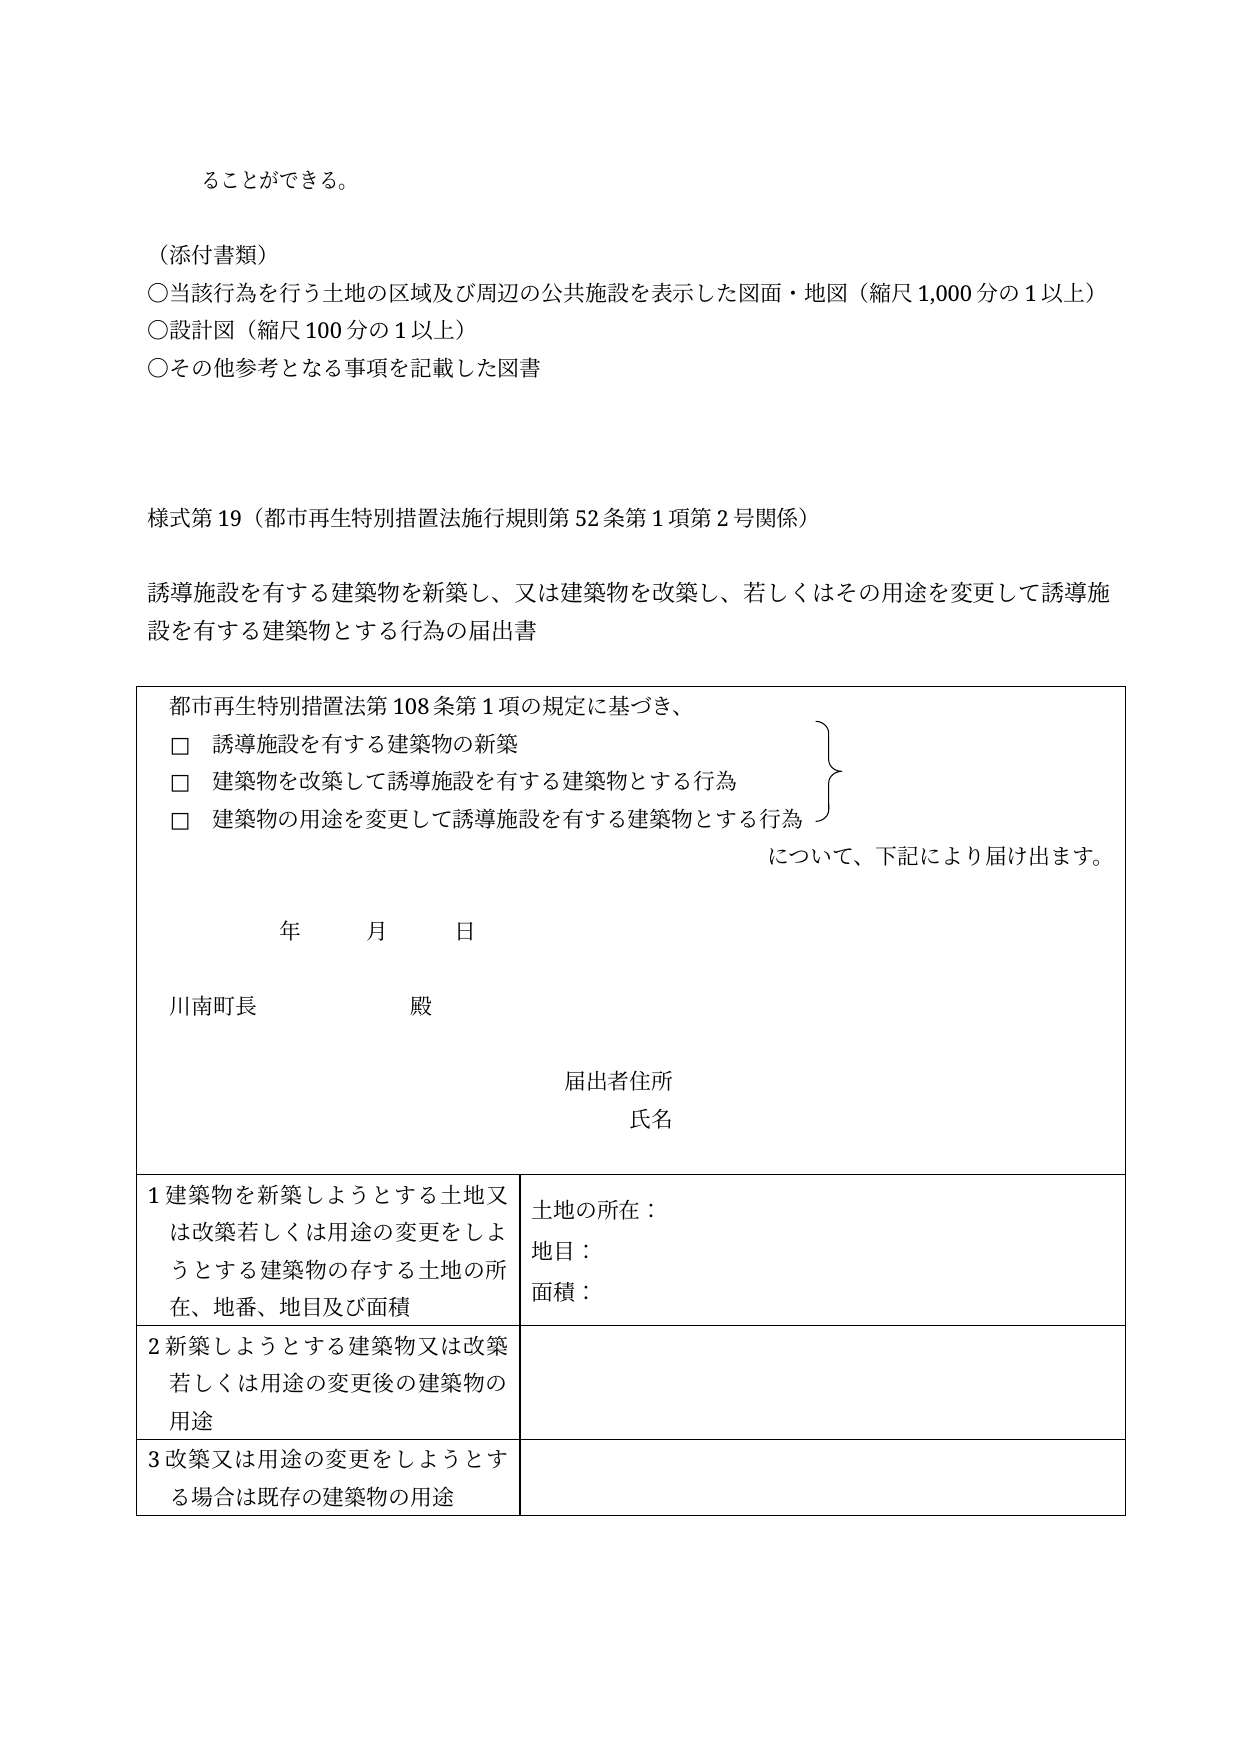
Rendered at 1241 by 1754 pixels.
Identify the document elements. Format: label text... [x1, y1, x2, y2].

table_cell 土地の所在： 地目： 面積： [521, 1175, 1125, 1325]
text 〇当該行為を行う土地の区域及び周辺の公共施設を表示した図面・地図（縮尺1,000分の1以上） [148, 273, 1122, 311]
table_cell 3改築又は用途の変更をしようとする場合は既存の建築物の用途 [137, 1440, 519, 1515]
table_cell 2新築しようとする建築物又は改築若しくは用途の変更後の建築物の用途 [137, 1326, 519, 1439]
text 〇その他参考となる事項を記載した図書 [148, 348, 1122, 386]
table_cell 1建築物を新築しようとする土地又は改築若しくは用途の変更をしようとする建築物の存する土地の所在、地番、地目及び面積 [137, 1175, 519, 1325]
text （添付書類） [148, 236, 1122, 273]
text 〇設計図（縮尺100分の1以上） [148, 311, 1122, 348]
table_header 都市再生特別措置法第108条第1項の規定に基づき、 □ 誘導施設を有する建築物の新築 □ 建築物を改築して誘導施設を有する建築物とする行為 □ 建築物の用途を変更して誘導施設を有する建築物とする行為 について、下記により届け出ます。 年 月 日 川南町長 殿 届出者住所 氏名 [137, 687, 1125, 1174]
table_cell [521, 1440, 1125, 1515]
text 様式第19（都市再生特別措置法施行規則第52条第1項第2号関係） [148, 498, 1122, 536]
text 誘導施設を有する建築物を新築し、又は建築物を改築し、若しくはその用途を変更して誘導施設を有する建築物とする行為の届出書 [148, 573, 1122, 648]
table_cell [521, 1326, 1125, 1439]
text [148, 161, 1122, 198]
